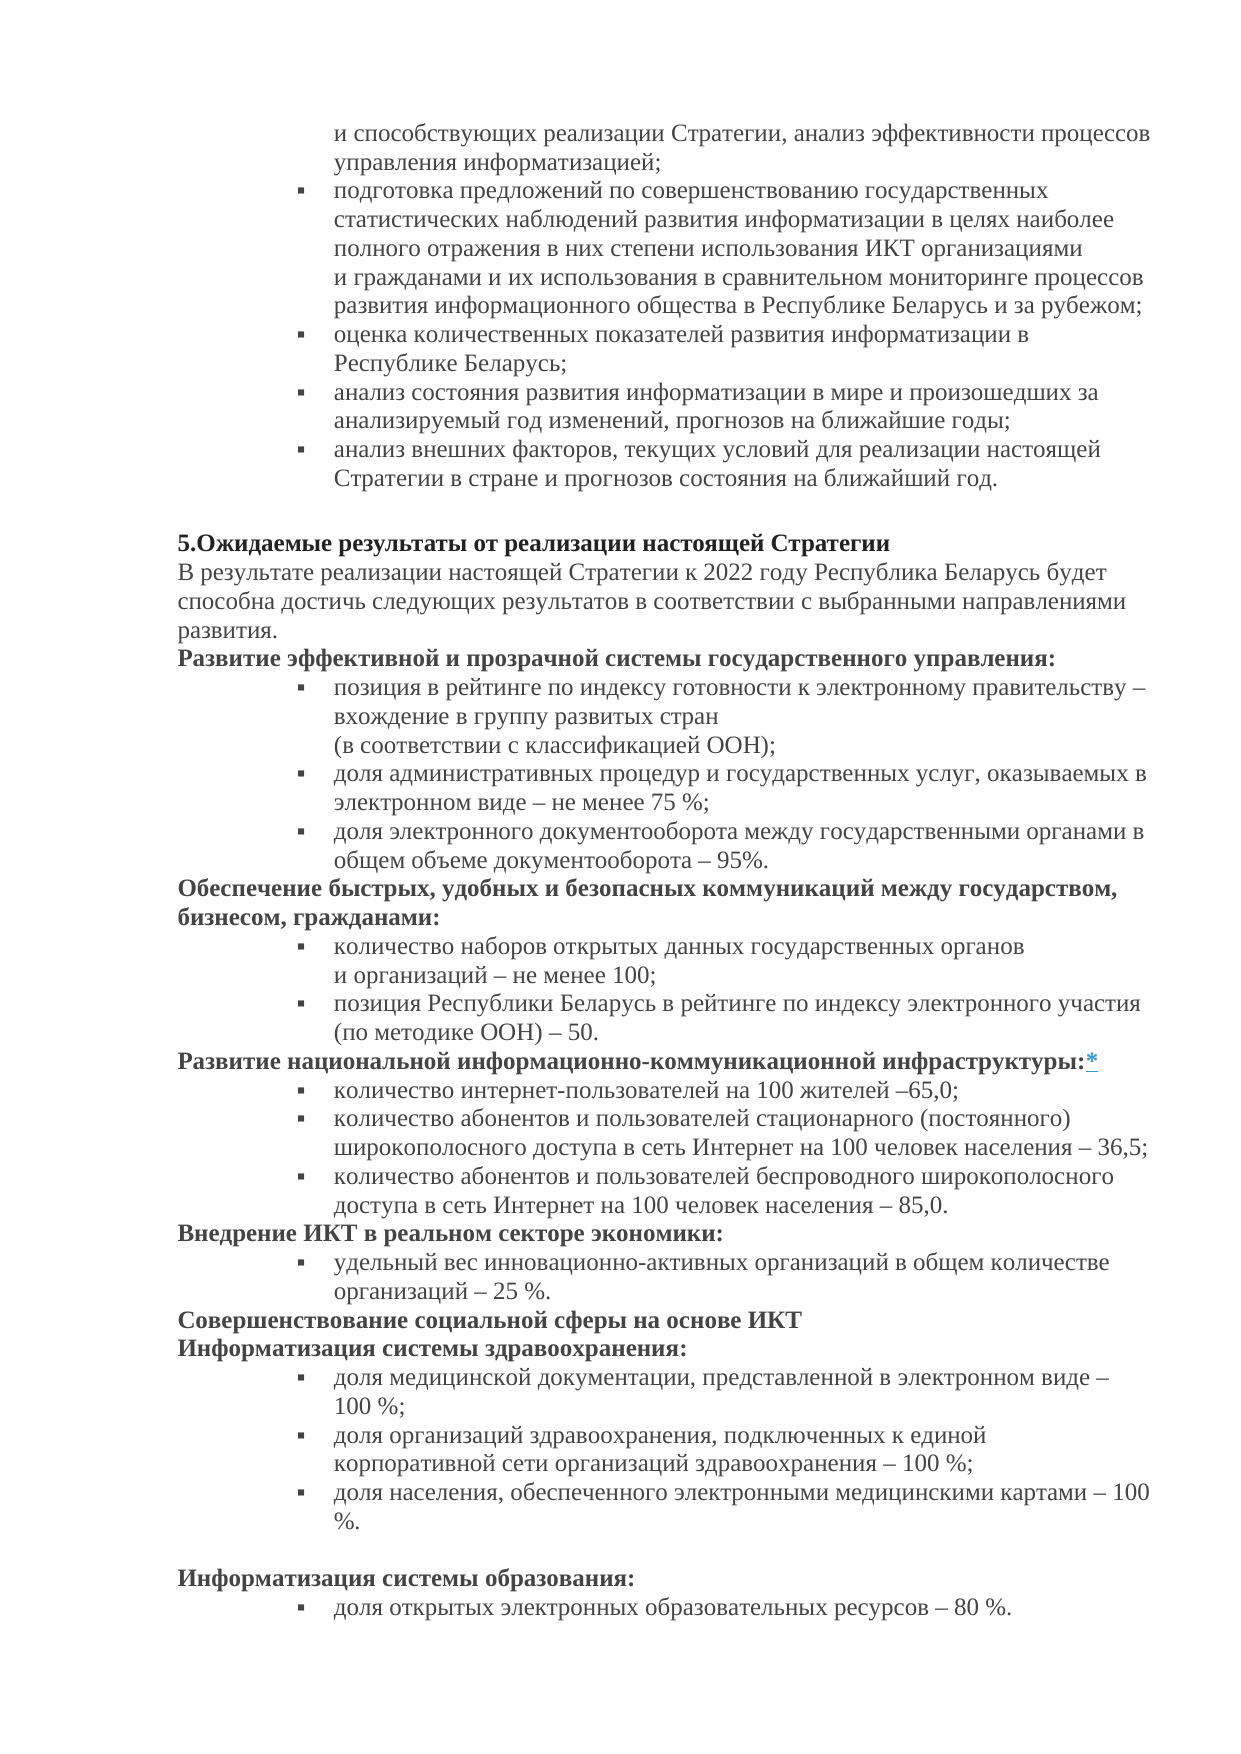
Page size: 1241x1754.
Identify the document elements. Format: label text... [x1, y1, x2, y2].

list количество наборов открытых данных государственных органов и организаций – не менее 100; [296, 931, 1152, 988]
text Обеспечение быстрых, удобных и безопасных коммуникаций между государством, бизнесом, гражданами: [177, 873, 1152, 931]
list подготовка предложений по совершенствованию государственных статистических наблюдений развития информатизации в целях наиболее полного отражения в них степени использования ИКТ организациями и гражданами и их использования в сравнительном мониторинге процессов развития информационного общества в Республике Беларусь и за рубежом; [296, 176, 1152, 319]
text Развитие национальной информационно-коммуникационной инфраструктуры:* [177, 1046, 1152, 1075]
text Совершенствование социальной сферы на основе ИКТ [177, 1305, 1152, 1333]
list доля открытых электронных образовательных ресурсов – 80 %. [296, 1592, 1152, 1621]
list позиция в рейтинге по индексу готовности к электронному правительству – вхождение в группу развитых стран (в соответствии с классификацией ООН); [296, 672, 1152, 758]
list доля населения, обеспеченного электронными медицинскими картами – 100 %. [296, 1477, 1152, 1535]
list количество абонентов и пользователей беспроводного широкополосного доступа в сеть Интернет на 100 человек населения – 85,0. [296, 1161, 1152, 1218]
list удельный вес инновационно-активных организаций в общем количестве организаций – 25 %. [296, 1247, 1152, 1305]
list доля медицинской документации, представленной в электронном виде – 100 %; [296, 1362, 1152, 1420]
list доля организаций здравоохранения, подключенных к единой корпоративной сети организаций здравоохранения – 100 %; [296, 1420, 1152, 1477]
text 5.Ожидаемые результаты от реализации настоящей Стратегии [177, 521, 1152, 557]
list оценка количественных показателей развития информатизации в Республике Беларусь; [296, 319, 1152, 377]
text Информатизация системы образования: [177, 1563, 1152, 1592]
list анализ состояния развития информатизации в мире и произошедших за анализируемый год изменений, прогнозов на ближайшие годы; [296, 377, 1152, 434]
text Внедрение ИКТ в реальном секторе экономики: [177, 1218, 1152, 1247]
list анализ внешних факторов, текущих условий для реализации настоящей Стратегии в стране и прогнозов состояния на ближайший год. [296, 434, 1152, 492]
text Информатизация системы здравоохранения: [177, 1333, 1152, 1362]
list количество интернет-пользователей на 100 жителей –65,0; [296, 1075, 1152, 1103]
text В результате реализации настоящей Стратегии к 2022 году Республика Беларусь будет способна достичь следующих результатов в соответствии с выбранными направлениями развития. [177, 557, 1152, 643]
list количество абонентов и пользователей стационарного (постоянного) широкополосного доступа в сеть Интернет на 100 человек населения – 36,5; [296, 1103, 1152, 1161]
text Развитие эффективной и прозрачной системы государственного управления: [177, 643, 1152, 672]
list доля электронного документооборота между государственными органами в общем объеме документооборота – 95%. [296, 816, 1152, 873]
list доля административных процедур и государственных услуг, оказываемых в электронном виде – не менее 75 %; [296, 758, 1152, 816]
list позиция Республики Беларусь в рейтинге по индексу электронного участия (по методике ООН) – 50. [296, 988, 1152, 1046]
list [296, 118, 1152, 176]
